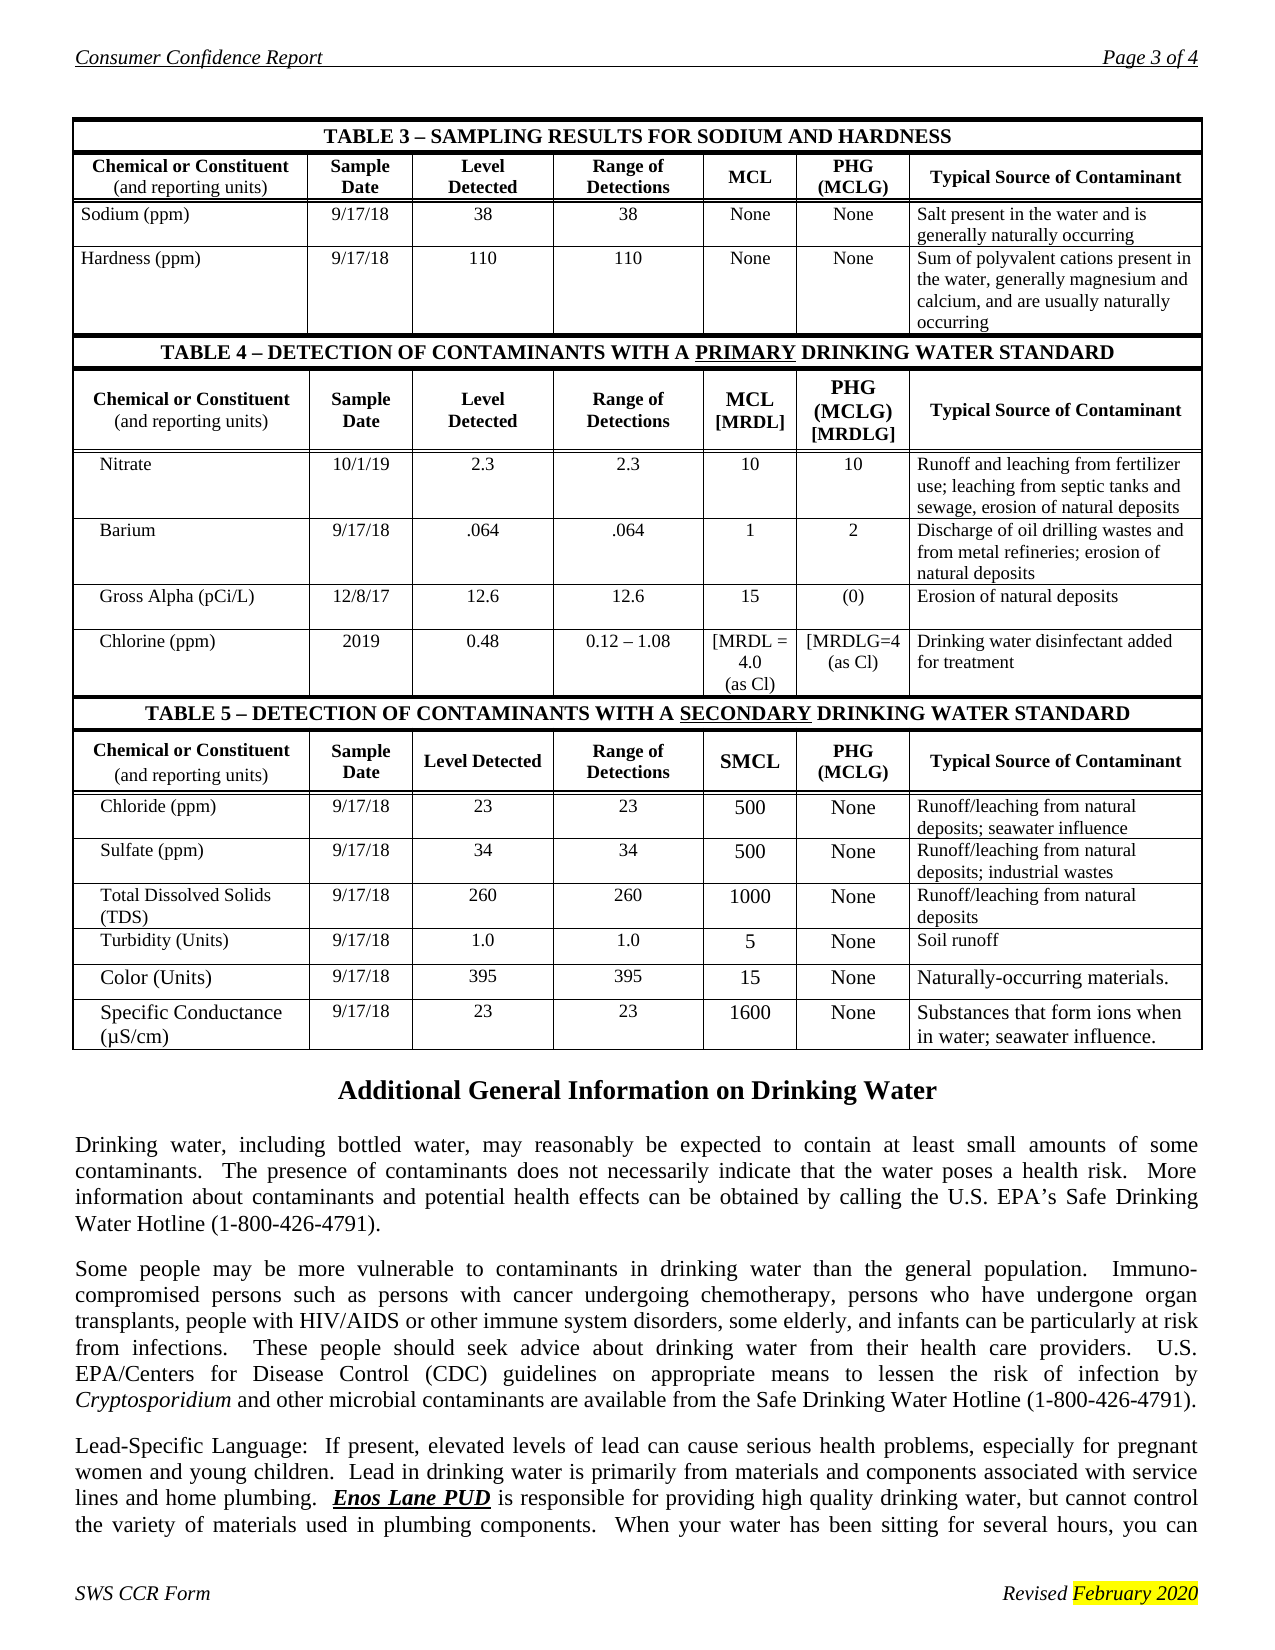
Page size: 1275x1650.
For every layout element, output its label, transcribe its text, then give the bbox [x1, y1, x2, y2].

table_cell None [797, 795, 909, 838]
table_cell MCL [MRDL] [704, 371, 796, 449]
table_cell 1000 [704, 884, 796, 928]
table_cell Typical Source of Contaminant [910, 155, 1201, 198]
table_cell 9/17/18 [310, 884, 412, 928]
table_cell 23 [554, 1000, 703, 1048]
table_cell Sample Date [310, 371, 412, 449]
table_cell [554, 155, 703, 198]
table_cell 12.6 [554, 585, 703, 629]
table_cell 5 [704, 929, 796, 964]
table_cell TAble 5 – detection of contaminants with a Secondary Drinking Water Standard [74, 699, 1201, 727]
table_cell 395 [554, 965, 703, 999]
table_cell Chemical or Constituent (and reporting units) [74, 371, 309, 449]
table_cell Discharge of oil drilling wastes and from metal refineries; erosion of natural deposits [910, 519, 1201, 584]
table_cell Salt present in the water and is generally naturally occurring [910, 203, 1201, 246]
table_cell Total Dissolved Solids (TDS) [74, 884, 309, 928]
table_cell None [797, 965, 909, 999]
table_cell 110 [413, 247, 553, 333]
table_cell PHG (MCLG) [MRDLG] [797, 371, 909, 449]
table_cell None [704, 247, 796, 333]
table_cell 500 [704, 795, 796, 838]
table_cell Drinking water disinfectant added for treatment [910, 630, 1201, 694]
table_cell Sulfate (ppm) [74, 839, 309, 883]
table_cell Chloride (ppm) [74, 795, 309, 838]
table_cell None [704, 203, 796, 246]
table_cell 2.3 [554, 453, 703, 518]
table_cell Specific Conductance (µS/cm) [74, 1000, 309, 1048]
table_cell Nitrate [74, 453, 309, 518]
table_cell 34 [554, 839, 703, 883]
table_cell 23 [413, 1000, 553, 1048]
table_cell 0.48 [413, 630, 553, 694]
table_cell PHG (MCLG) [797, 155, 909, 198]
table_cell SMCL [704, 732, 796, 790]
table_cell 395 [413, 965, 553, 999]
table_cell Runoff and leaching from fertilizer use; leaching from septic tanks and sewage, erosion of natural deposits [910, 453, 1201, 518]
table_cell None [797, 884, 909, 928]
table_cell 9/17/18 [308, 203, 412, 246]
table_cell Level Detected [413, 732, 553, 790]
table_cell .064 [554, 519, 703, 584]
table_cell 23 [413, 795, 553, 838]
table_cell Erosion of natural deposits [910, 585, 1201, 629]
table_cell Level Detected [413, 155, 553, 198]
table_cell None [797, 1000, 909, 1048]
table_cell Chlorine (ppm) [74, 630, 309, 694]
table_cell Sample Date [310, 732, 412, 790]
table_cell 15 [704, 965, 796, 999]
table_cell Soil runoff [910, 929, 1201, 964]
table_cell None [797, 929, 909, 964]
table_cell 0.12 – 1.08 [554, 630, 703, 694]
table_cell 9/17/18 [310, 519, 412, 584]
table_cell 10 [797, 453, 909, 518]
table_cell 2.3 [413, 453, 553, 518]
table_cell Level Detected [413, 371, 553, 449]
table_cell Typical Source of Contaminant [910, 371, 1201, 449]
table_cell 260 [554, 884, 703, 928]
table_cell [MRDLG=4(as Cl) [797, 630, 909, 694]
table_cell 9/17/18 [310, 839, 412, 883]
text Additional General Information on Drinking Water [75, 1074, 1200, 1106]
table_cell Sample Date [308, 155, 412, 198]
table_cell 1600 [704, 1000, 796, 1048]
table_cell 1 [704, 519, 796, 584]
table_cell None [797, 203, 909, 246]
table_cell Runoff/leaching from natural deposits [910, 884, 1201, 928]
table_cell 260 [413, 884, 553, 928]
table_cell 10/1/19 [310, 453, 412, 518]
table_cell None [797, 247, 909, 333]
table_cell TAble 4 – detection of contaminants with a Primary Drinking Water Standard [74, 338, 1201, 366]
table_cell Gross Alpha (pCi/L) [74, 585, 309, 629]
table_cell [554, 371, 703, 449]
table_cell 2019 [310, 630, 412, 694]
table_cell 9/17/18 [310, 965, 412, 999]
table_cell 9/17/18 [310, 929, 412, 964]
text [75, 1432, 1200, 1537]
table_cell 34 [413, 839, 553, 883]
table_cell None [797, 839, 909, 883]
table_cell 15 [704, 585, 796, 629]
table_cell (0) [797, 585, 909, 629]
table_cell 23 [554, 795, 703, 838]
table_cell Substances that form ions when in water; seawater influence. [910, 1000, 1201, 1048]
table_cell 38 [554, 203, 703, 246]
table_cell 1.0 [413, 929, 553, 964]
table_cell Runoff/leaching from natural deposits; seawater influence [910, 795, 1201, 838]
table_header TAble 3 – SAMPLING RESULTS FOR sodium and hardness [74, 122, 1201, 150]
table_cell PHG (MCLG) [797, 732, 909, 790]
table_cell Chemical or Constituent (and reporting units) [74, 732, 309, 790]
table_cell 9/17/18 [310, 1000, 412, 1048]
table_cell Turbidity (Units) [74, 929, 309, 964]
table_cell [554, 732, 703, 790]
table_cell 1.0 [554, 929, 703, 964]
table_cell 500 [704, 839, 796, 883]
table_cell Color (Units) [74, 965, 309, 999]
table_cell Chemical or Constituent (and reporting units) [74, 155, 307, 198]
table_cell MCL [704, 155, 796, 198]
table_cell 2 [797, 519, 909, 584]
table_cell Sum of polyvalent cations present in the water, generally magnesium and calcium, and are usually naturally occurring [910, 247, 1201, 333]
table_cell [MRDL = 4.0 (as Cl) [704, 630, 796, 694]
table_cell Naturally-occurring materials. [910, 965, 1201, 999]
table_cell 12/8/17 [310, 585, 412, 629]
table_cell Hardness (ppm) [74, 247, 307, 333]
text Drinking water, including bottled water, may reasonably be expected to contain at least small amounts of some contaminants. The presence of contaminants does not necessarily indicate that the water poses a health risk. More information about contaminants and potential health effects can be obtained by calling the U.S. EPA’s Safe Drinking Water Hotline (1-800-426-4791). [75, 1131, 1200, 1236]
text Some people may be more vulnerable to contaminants in drinking water than the general population. Immuno-compromised persons such as persons with cancer undergoing chemotherapy, persons who have undergone organ transplants, people with HIV/AIDS or other immune system disorders, some elderly, and infants can be particularly at risk from infections. These people should seek advice about drinking water from their health care providers. U.S. EPA/Centers for Disease Control (CDC) guidelines on appropriate means to lessen the risk of infection by Cryptosporidium and other microbial contaminants are available from the Safe Drinking Water Hotline (1-800-426-4791). [75, 1255, 1200, 1413]
table_cell 38 [413, 203, 553, 246]
table_cell 10 [704, 453, 796, 518]
table_cell 110 [554, 247, 703, 333]
table_cell 12.6 [413, 585, 553, 629]
table_cell 9/17/18 [310, 795, 412, 838]
table_cell Barium [74, 519, 309, 584]
table_cell 9/17/18 [308, 247, 412, 333]
table_cell Typical Source of Contaminant [910, 732, 1201, 790]
table_cell Sodium (ppm) [74, 203, 307, 246]
table_cell .064 [413, 519, 553, 584]
table_cell Runoff/leaching from natural deposits; industrial wastes [910, 839, 1201, 883]
